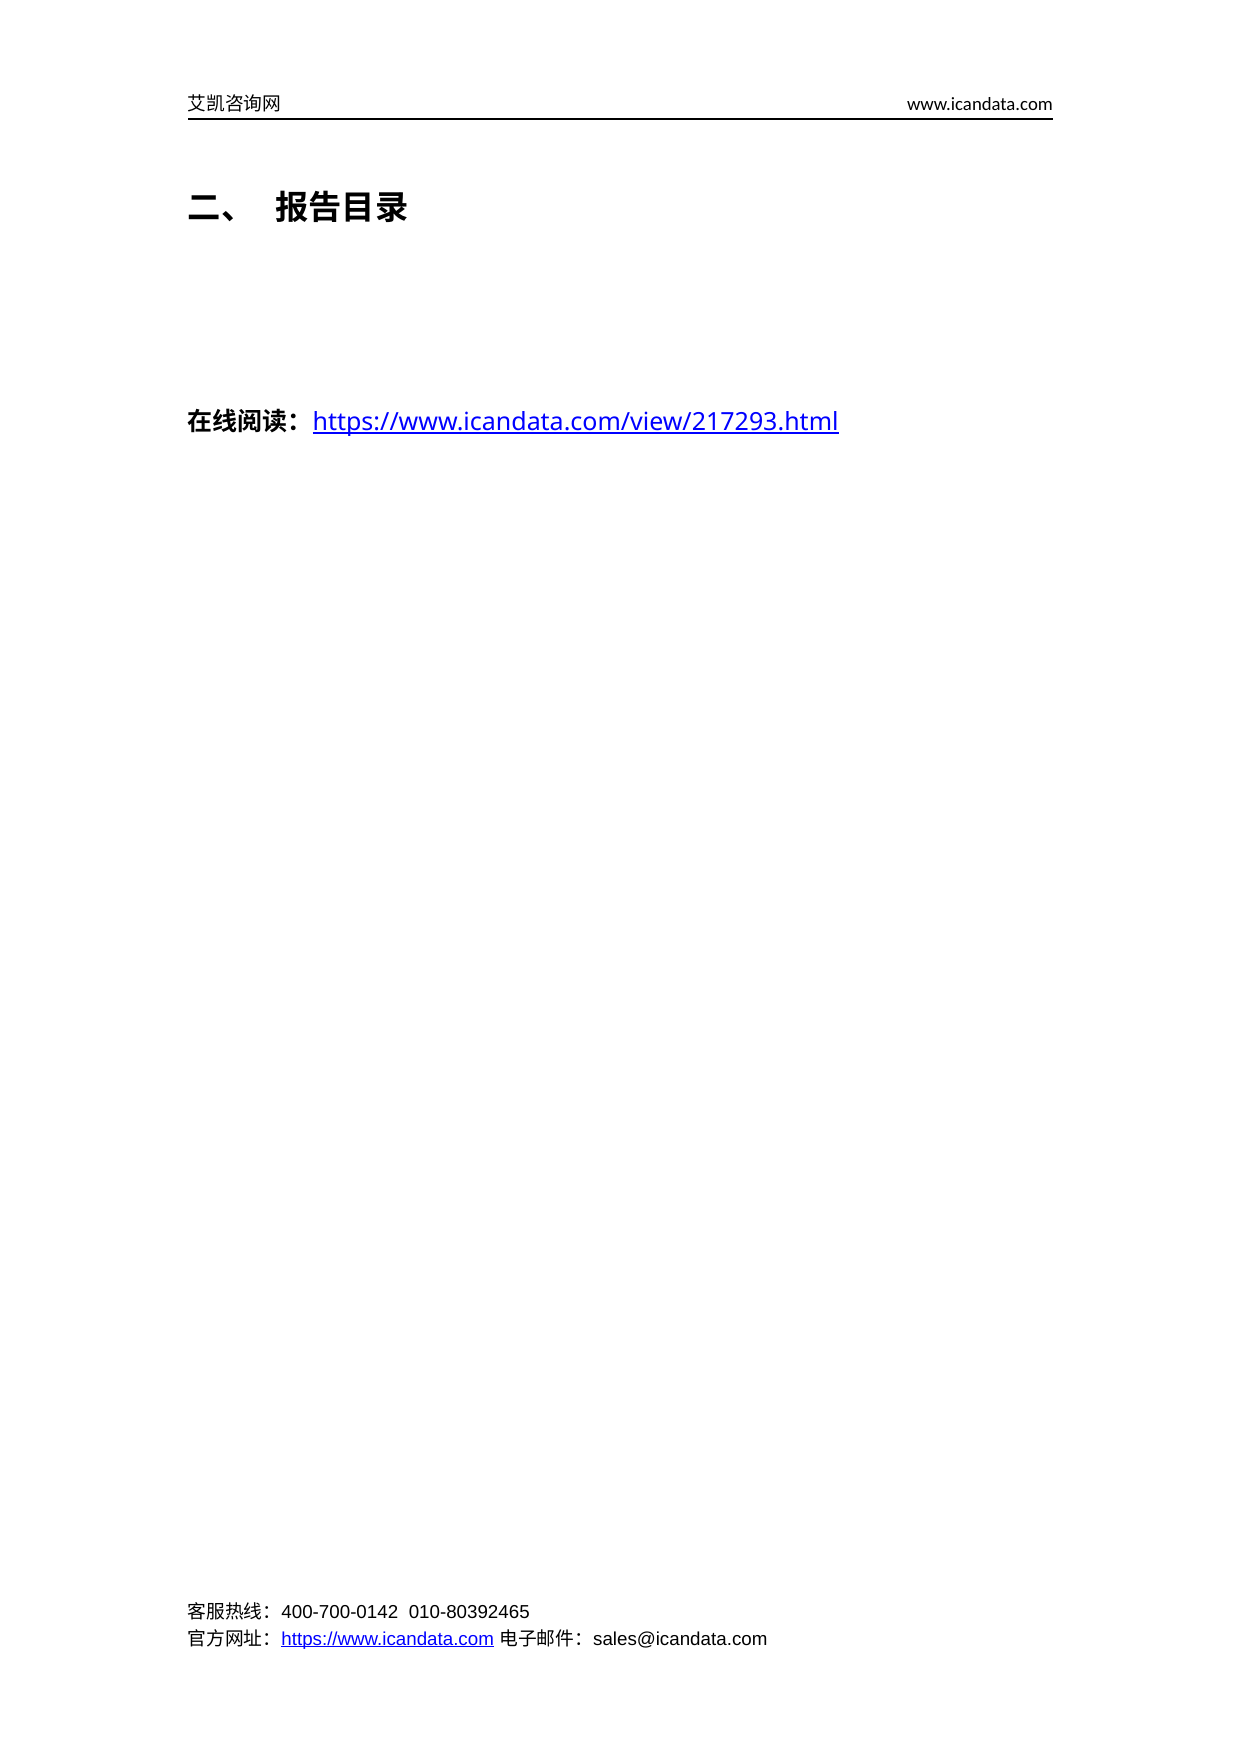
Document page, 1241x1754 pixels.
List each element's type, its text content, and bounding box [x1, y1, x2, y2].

text 在线阅读：https://www.icandata.com/view/217293.html [187, 387, 1053, 452]
subtitle 报告目录 [187, 172, 1053, 237]
